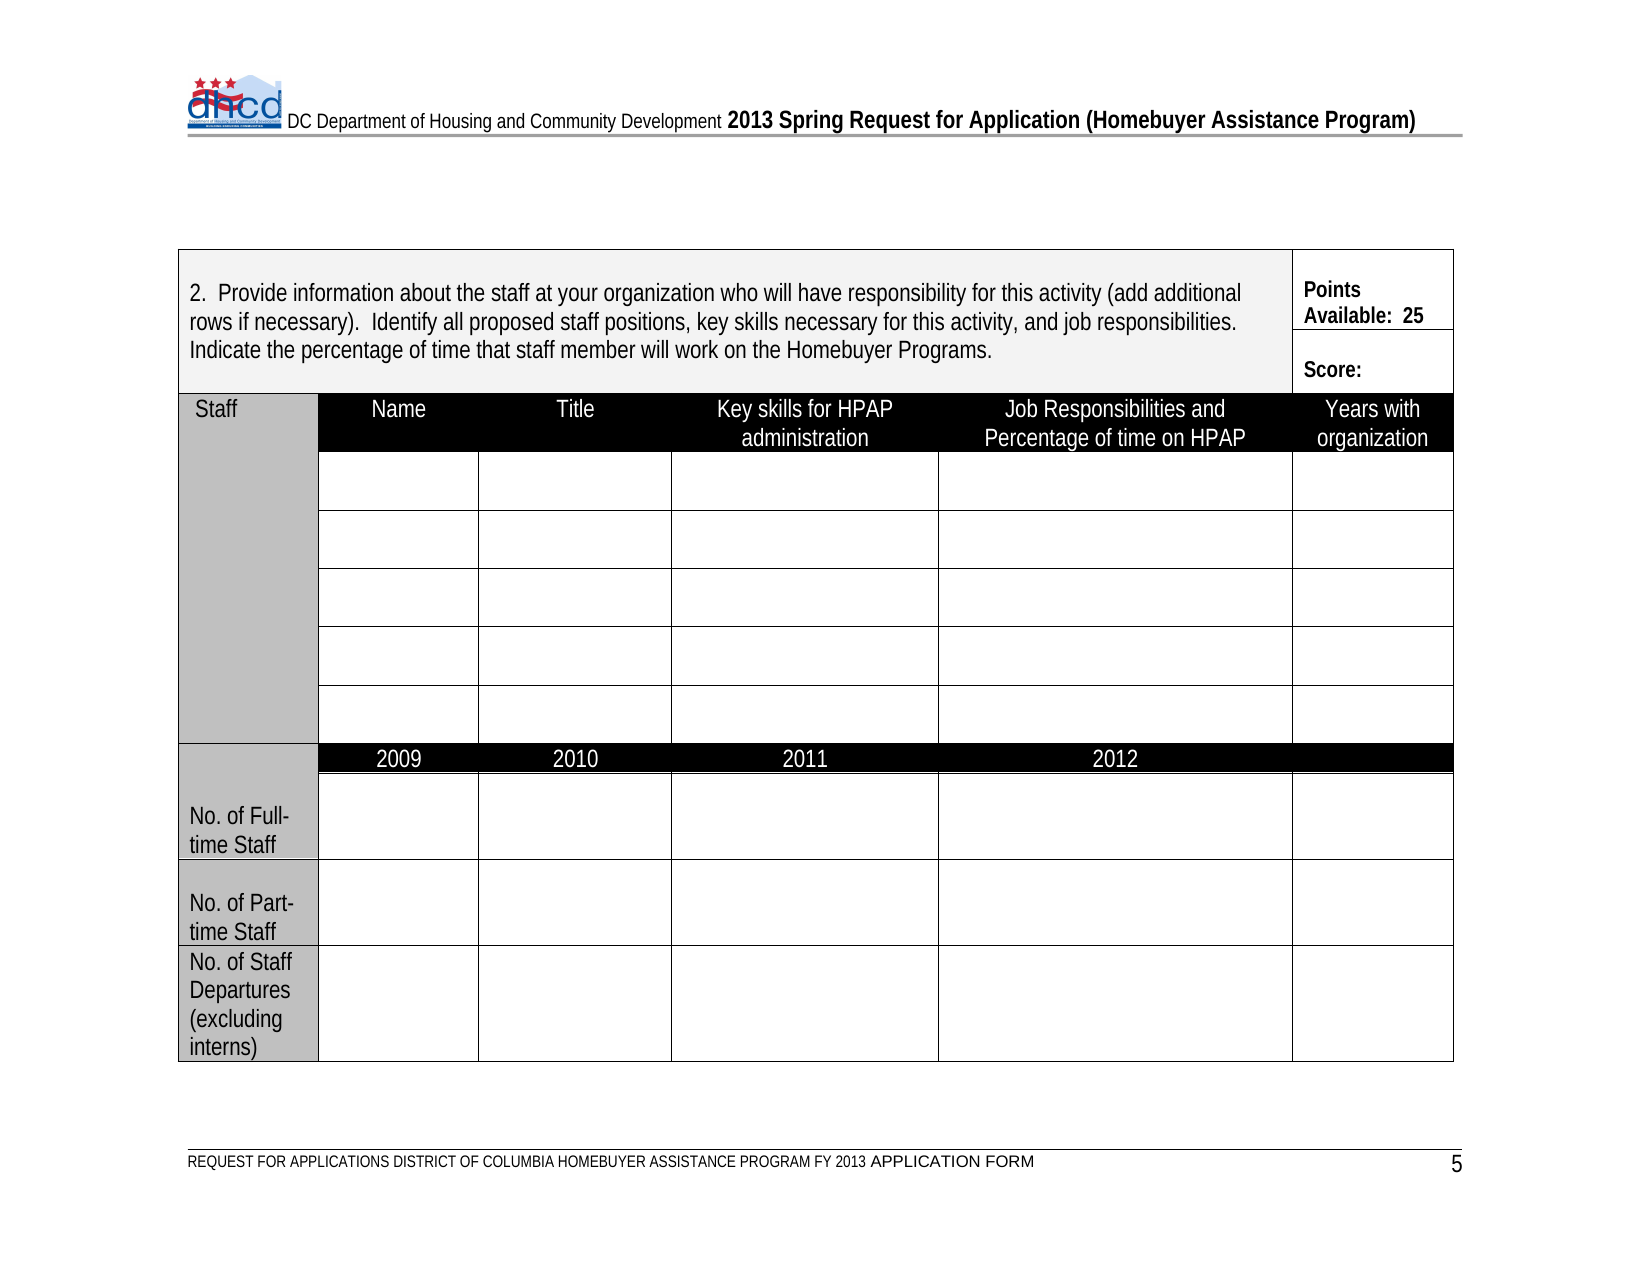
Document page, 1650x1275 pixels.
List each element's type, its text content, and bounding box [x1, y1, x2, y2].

table_cell No. of Staff Departures (excluding interns) [179, 946, 318, 1061]
table_cell [939, 569, 1292, 626]
table_cell [319, 569, 478, 626]
table_cell [479, 860, 671, 945]
table_cell [672, 860, 938, 945]
table_cell [672, 627, 938, 684]
table_cell [319, 511, 478, 568]
table_cell Key skills for HPAP administration [672, 394, 938, 451]
table_cell [672, 569, 938, 626]
table_cell 2012 [939, 744, 1292, 772]
table_header 2. Provide information about the staff at your organization who will have responsibility for this activity (add additional rows if necessary). Identify all proposed staff positions, key skills necessary for this activity, and job responsibilities. Indicate the percentage of time that staff member will work on the Homebuyer Programs. [179, 250, 1292, 393]
table_cell [319, 452, 478, 509]
table_cell [672, 946, 938, 1061]
table_cell [1293, 774, 1453, 858]
picture [187, 75, 282, 129]
table_cell Name [319, 394, 478, 451]
table_header Points Available: 25 [1293, 250, 1453, 329]
table_cell [479, 627, 671, 684]
table_cell [939, 511, 1292, 568]
table_cell No. of Part-time Staff [179, 860, 318, 945]
table_cell [939, 627, 1292, 684]
table_cell [479, 511, 671, 568]
table_cell [479, 452, 671, 509]
table_cell [1293, 686, 1453, 743]
table_cell [319, 774, 478, 858]
table_cell [1293, 946, 1453, 1061]
table_cell [672, 774, 938, 858]
table_cell [939, 686, 1292, 743]
table_cell 2011 [672, 744, 938, 772]
table_cell [1293, 511, 1453, 568]
table_cell [672, 686, 938, 743]
table_cell [319, 946, 478, 1061]
table_cell [939, 452, 1292, 509]
table_cell Score: [1293, 330, 1453, 393]
table_cell Staff [179, 394, 318, 743]
table_cell [1293, 627, 1453, 684]
table_cell [479, 946, 671, 1061]
table_cell [319, 860, 478, 945]
table_cell [1293, 452, 1453, 509]
table_cell 2009 [319, 744, 478, 772]
table_cell 2010 [479, 744, 671, 772]
table_cell [939, 774, 1292, 858]
table_cell [479, 569, 671, 626]
table_cell [939, 860, 1292, 945]
table_cell [1293, 744, 1453, 772]
table_cell No. of Full-time Staff [179, 744, 318, 858]
table_cell [479, 774, 671, 858]
table_cell Title [479, 394, 671, 451]
table_cell [1293, 860, 1453, 945]
table_cell [672, 452, 938, 509]
table_cell [319, 686, 478, 743]
table_cell Years with organization [1293, 394, 1453, 451]
table_cell [479, 686, 671, 743]
table_cell [939, 946, 1292, 1061]
table_cell [319, 627, 478, 684]
table_cell [1293, 569, 1453, 626]
table_cell Job Responsibilities and Percentage of time on HPAP [939, 394, 1292, 451]
table_cell [672, 511, 938, 568]
